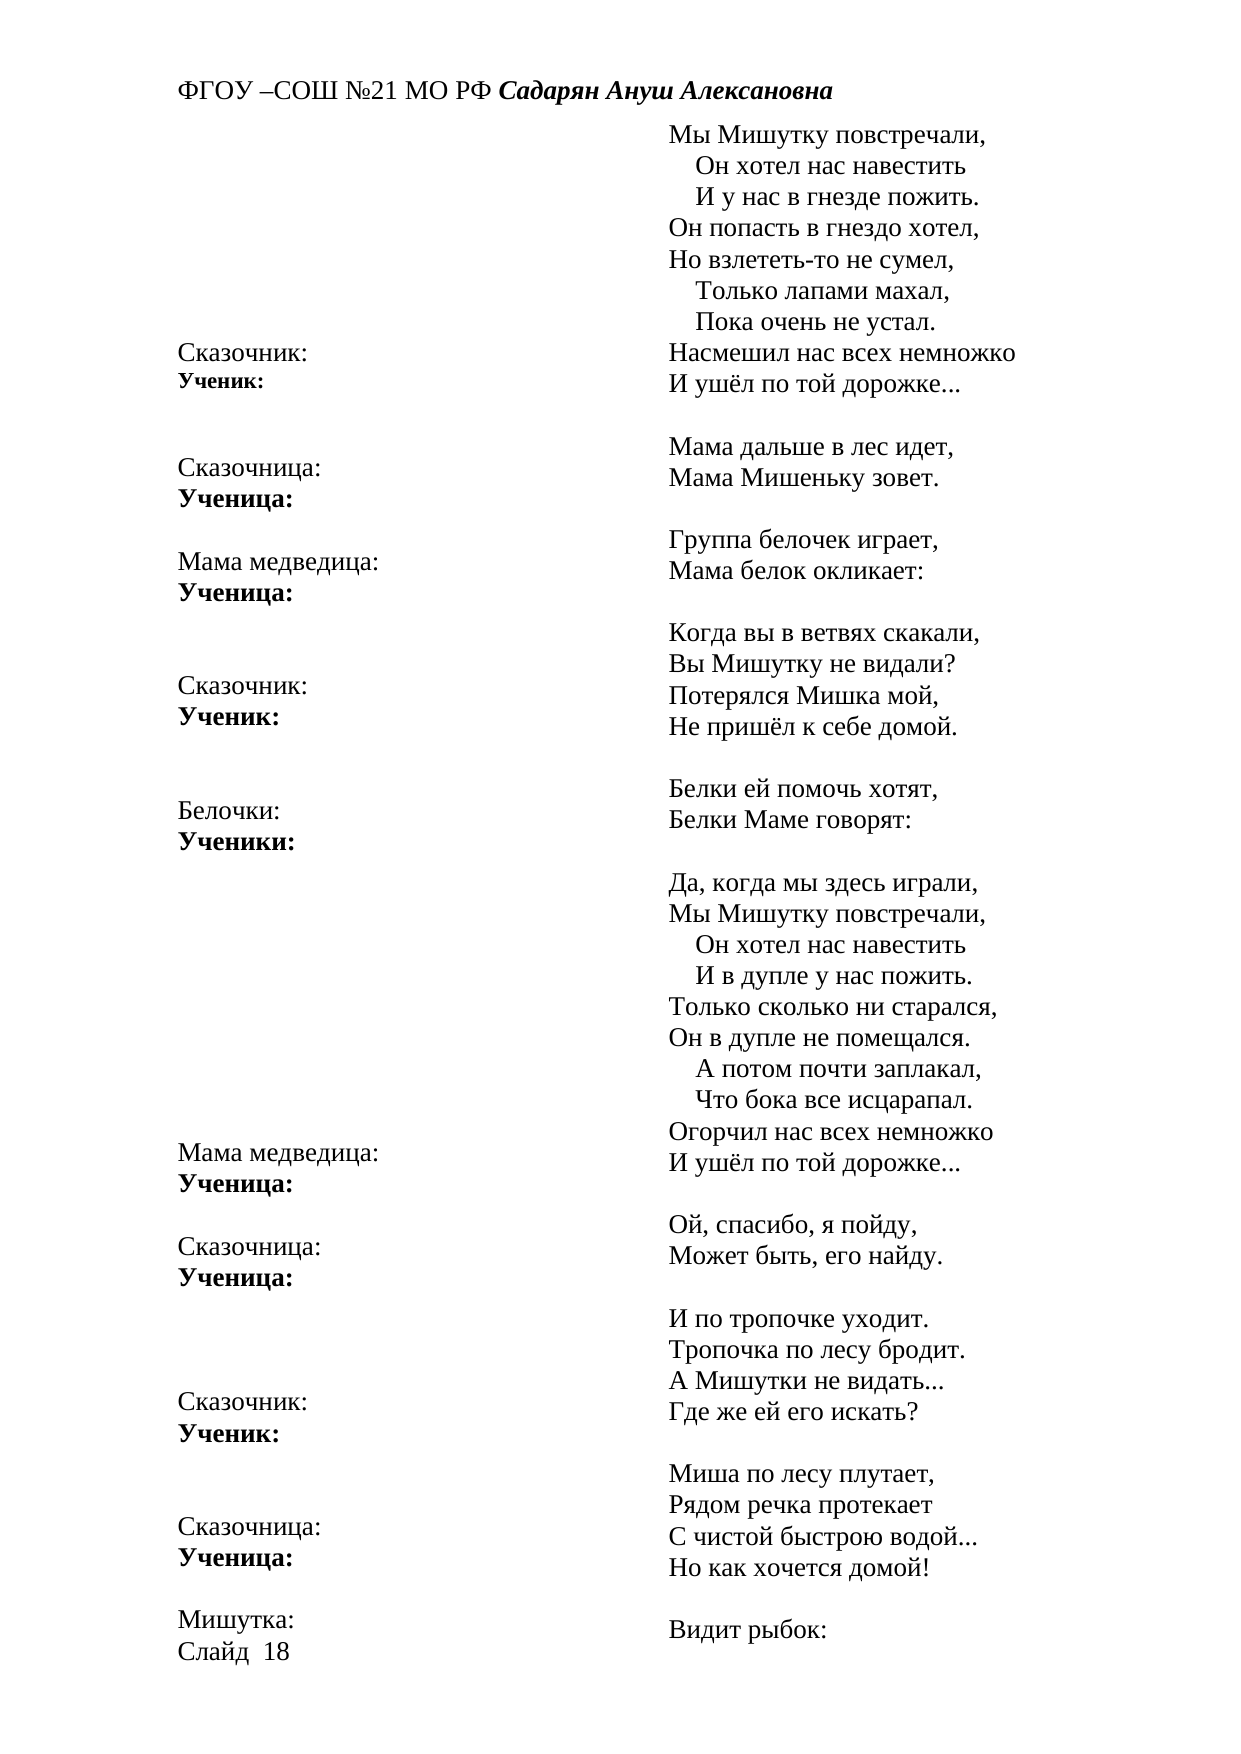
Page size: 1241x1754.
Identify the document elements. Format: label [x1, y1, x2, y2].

table_cell [657, 118, 1148, 1675]
table_cell [166, 118, 657, 1675]
